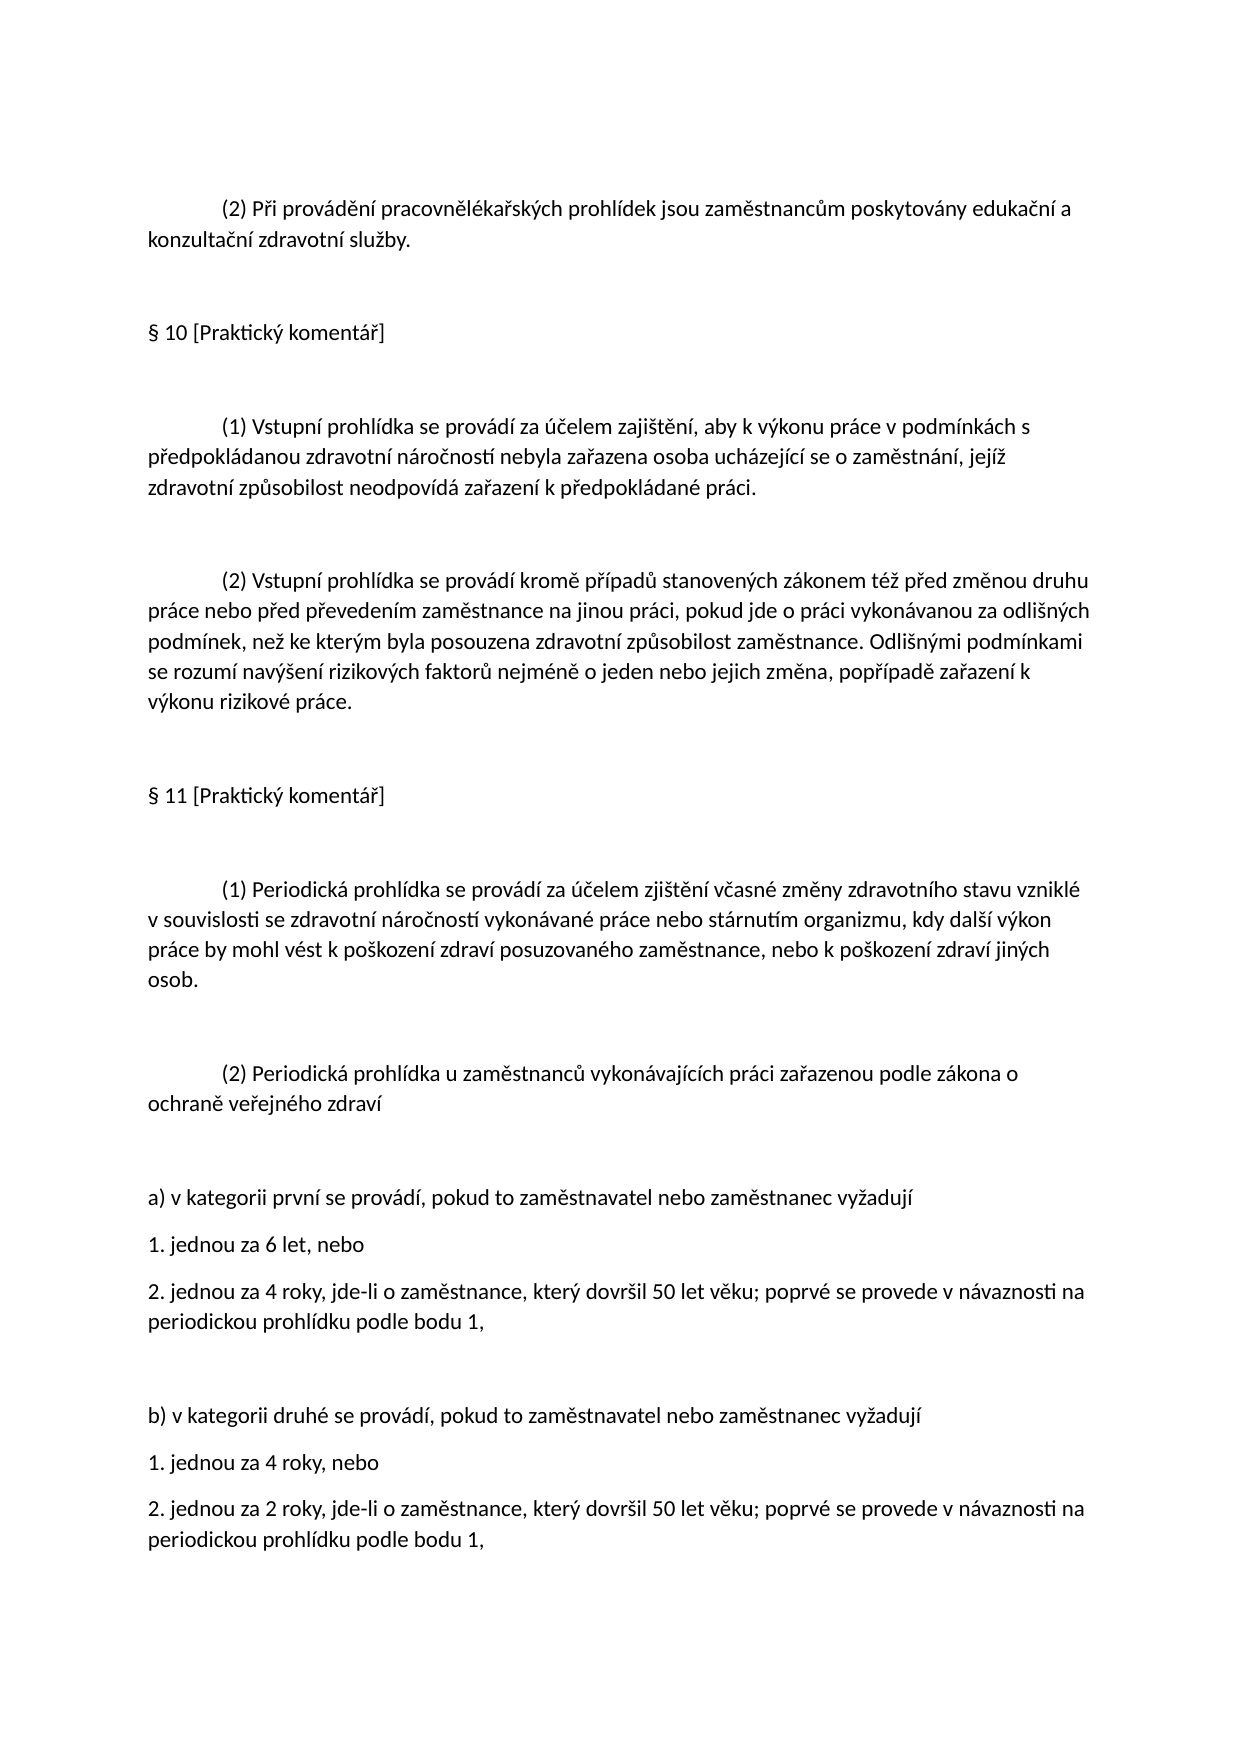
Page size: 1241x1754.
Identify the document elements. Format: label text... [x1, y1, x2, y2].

text § 11 [Praktický komentář] [148, 781, 1093, 809]
text a) v kategorii první se provádí, pokud to zaměstnavatel nebo zaměstnanec vyžadují [148, 1183, 1093, 1211]
text (1) Vstupní prohlídka se provádí za účelem zajištění, aby k výkonu práce v podmínkách s předpokládanou zdravotní náročností nebyla zařazena osoba ucházející se o zaměstnání, jejíž zdravotní způsobilost neodpovídá zařazení k předpokládané práci. [148, 412, 1093, 501]
text 1. jednou za 6 let, nebo [148, 1230, 1093, 1258]
text 2. jednou za 2 roky, jde-li o zaměstnance, který dovršil 50 let věku; poprvé se provede v návaznosti na periodickou prohlídku podle bodu 1, [148, 1494, 1093, 1553]
text (2) Periodická prohlídka u zaměstnanců vykonávajících práci zařazenou podle zákona o ochraně veřejného zdraví [148, 1059, 1093, 1117]
text 1. jednou za 4 roky, nebo [148, 1448, 1093, 1476]
text b) v kategorii druhé se provádí, pokud to zaměstnavatel nebo zaměstnanec vyžadují [148, 1401, 1093, 1429]
text § 10 [Praktický komentář] [148, 318, 1093, 346]
text 2. jednou za 4 roky, jde-li o zaměstnance, který dovršil 50 let věku; poprvé se provede v návaznosti na periodickou prohlídku podle bodu 1, [148, 1277, 1093, 1335]
text (2) Vstupní prohlídka se provádí kromě případů stanovených zákonem též před změnou druhu práce nebo před převedením zaměstnance na jinou práci, pokud jde o práci vykonávanou za odlišných podmínek, než ke kterým byla posouzena zdravotní způsobilost zaměstnance. Odlišnými podmínkami se rozumí navýšení rizikových faktorů nejméně o jeden nebo jejich změna, popřípadě zařazení k výkonu rizikové práce. [148, 566, 1093, 715]
text (1) Periodická prohlídka se provádí za účelem zjištění včasné změny zdravotního stavu vzniklé v souvislosti se zdravotní náročností vykonávané práce nebo stárnutím organizmu, kdy další výkon práce by mohl vést k poškození zdraví posuzovaného zaměstnance, nebo k poškození zdraví jiných osob. [148, 875, 1093, 993]
text (2) Při provádění pracovnělékařských prohlídek jsou zaměstnancům poskytovány edukační a konzultační zdravotní služby. [148, 194, 1093, 253]
